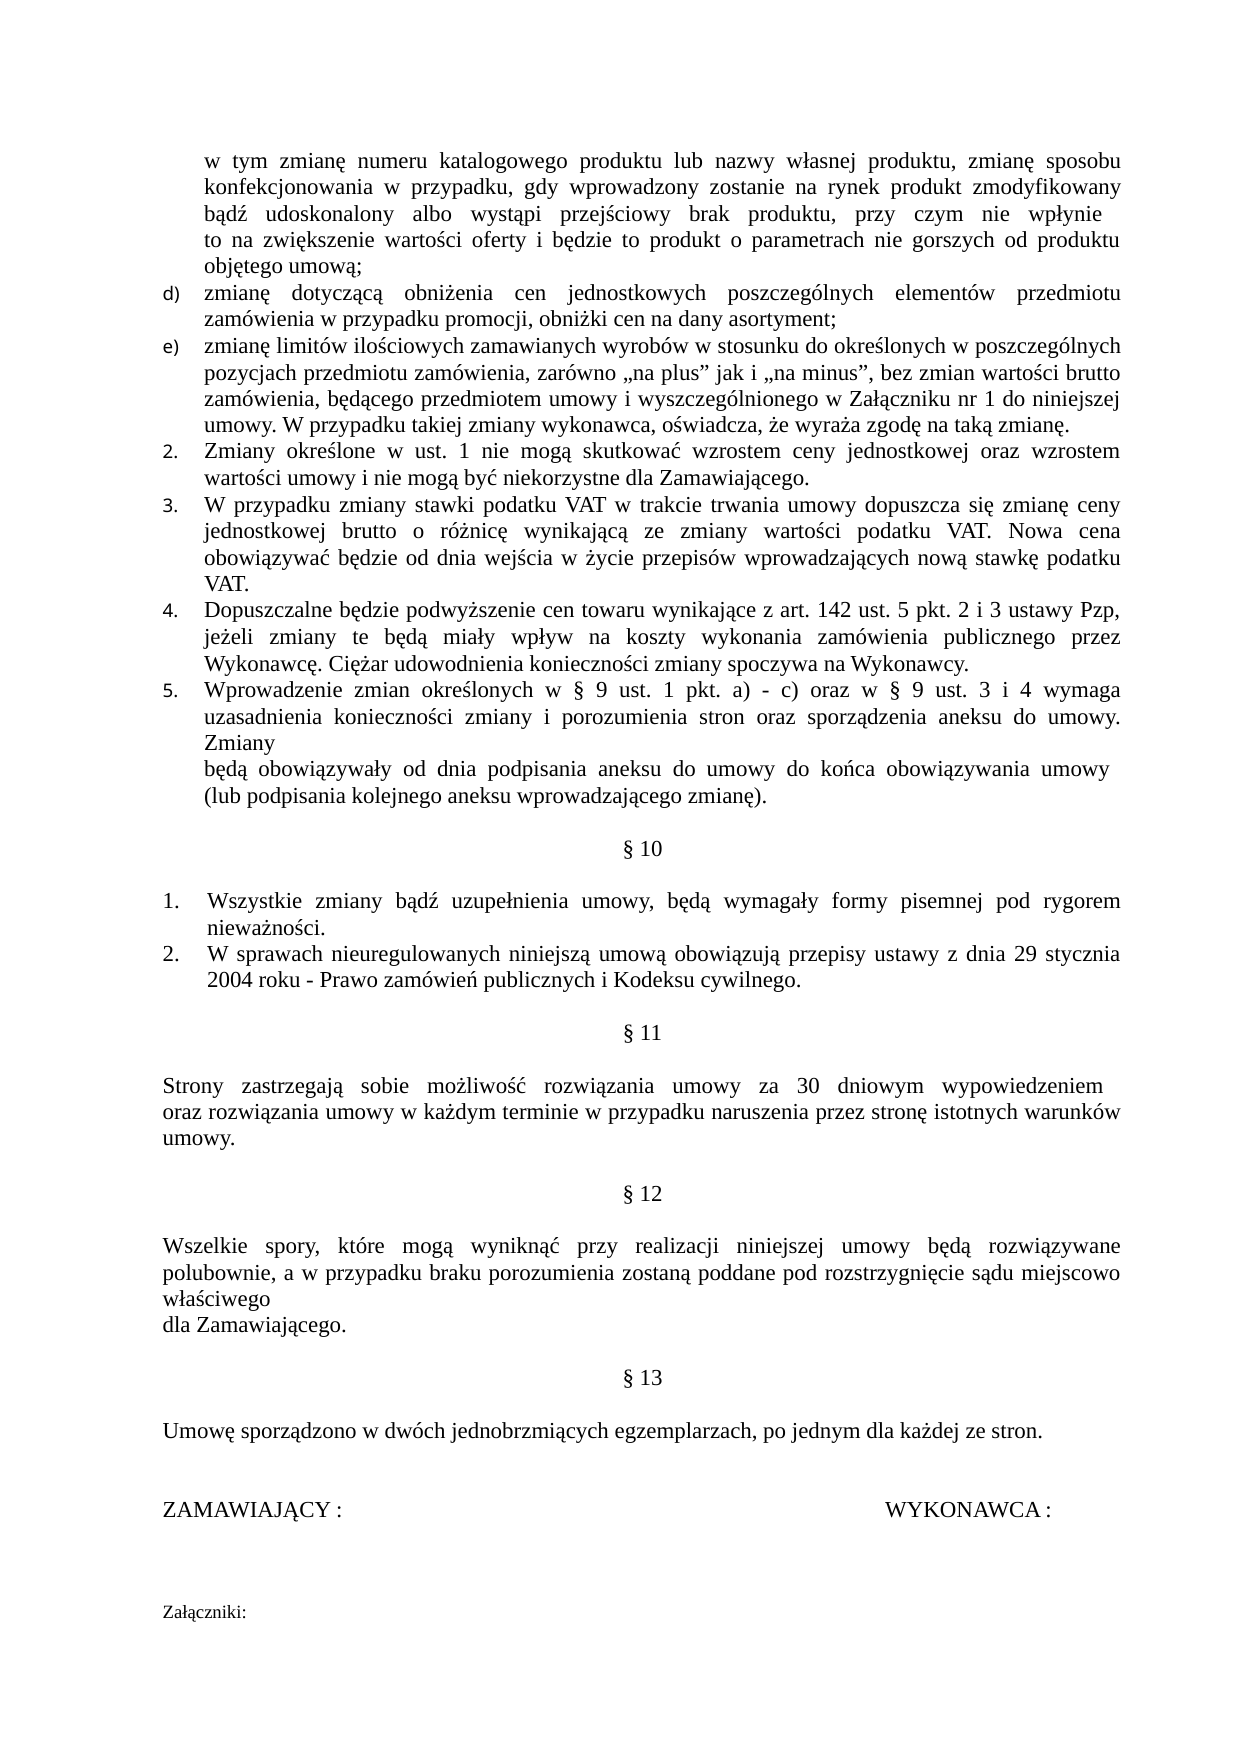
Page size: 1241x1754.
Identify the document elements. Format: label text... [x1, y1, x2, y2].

list zmianę limitów ilościowych zamawianych wyrobów w stosunku do określonych w poszczególnych pozycjach przedmiotu zamówienia, zarówno „na plus” jak i „na minus”, bez zmian wartości brutto zamówienia, będącego przedmiotem umowy i wyszczególnionego w Załączniku nr 1 do niniejszej umowy. W przypadku takiej zmiany wykonawca, oświadcza, że wyraża zgodę na taką zmianę. [162, 332, 1122, 438]
text Wszelkie spory, które mogą wyniknąć przy realizacji niniejszej umowy będą rozwiązywane polubownie, a w przypadku braku porozumienia zostaną poddane pod rozstrzygnięcie sądu miejscowo właściwego dla Zamawiającego. [162, 1232, 1122, 1338]
text § 12 [162, 1179, 1122, 1206]
text § 13 [162, 1364, 1122, 1390]
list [162, 147, 1122, 279]
text Załączniki: [162, 1601, 1122, 1623]
text 2. W sprawach nieuregulowanych niniejszą umową obowiązują przepisy ustawy z dnia 29 stycznia 2004 roku - Prawo zamówień publicznych i Kodeksu cywilnego. [162, 940, 1122, 993]
list Dopuszczalne będzie podwyższenie cen towaru wynikające z art. 142 ust. 5 pkt. 2 i 3 ustawy Pzp, jeżeli zmiany te będą miały wpływ na koszty wykonania zamówienia publicznego przez Wykonawcę. Ciężar udowodnienia konieczności zmiany spoczywa na Wykonawcy. [162, 597, 1122, 676]
text 1. Wszystkie zmiany bądź uzupełnienia umowy, będą wymagały formy pisemnej pod rygorem nieważności. [162, 887, 1122, 940]
text § 11 [162, 1019, 1122, 1045]
list W przypadku zmiany stawki podatku VAT w trakcie trwania umowy dopuszcza się zmianę ceny jednostkowej brutto o różnicę wynikającą ze zmiany wartości podatku VAT. Nowa cena obowiązywać będzie od dnia wejścia w życie przepisów wprowadzających nową stawkę podatku VAT. [162, 491, 1122, 597]
text § 10 [162, 834, 1122, 861]
list Zmiany określone w ust. 1 nie mogą skutkować wzrostem ceny jednostkowej oraz wzrostem wartości umowy i nie mogą być niekorzystne dla Zamawiającego. [162, 438, 1122, 491]
text ZAMAWIAJĄCY : WYKONAWCA : [162, 1496, 1122, 1522]
text Umowę sporządzono w dwóch jednobrzmiących egzemplarzach, po jednym dla każdej ze stron. [162, 1417, 1122, 1443]
list zmianę dotyczącą obniżenia cen jednostkowych poszczególnych elementów przedmiotu zamówienia w przypadku promocji, obniżki cen na dany asortyment; [162, 279, 1122, 332]
list Wprowadzenie zmian określonych w § 9 ust. 1 pkt. a) - c) oraz w § 9 ust. 3 i 4 wymaga uzasadnienia konieczności zmiany i porozumienia stron oraz sporządzenia aneksu do umowy. Zmiany będą obowiązywały od dnia podpisania aneksu do umowy do końca obowiązywania umowy (lub podpisania kolejnego aneksu wprowadzającego zmianę). [162, 676, 1122, 808]
text Strony zastrzegają sobie możliwość rozwiązania umowy za 30 dniowym wypowiedzeniem oraz rozwiązania umowy w każdym terminie w przypadku naruszenia przez stronę istotnych warunków umowy. [162, 1072, 1122, 1151]
